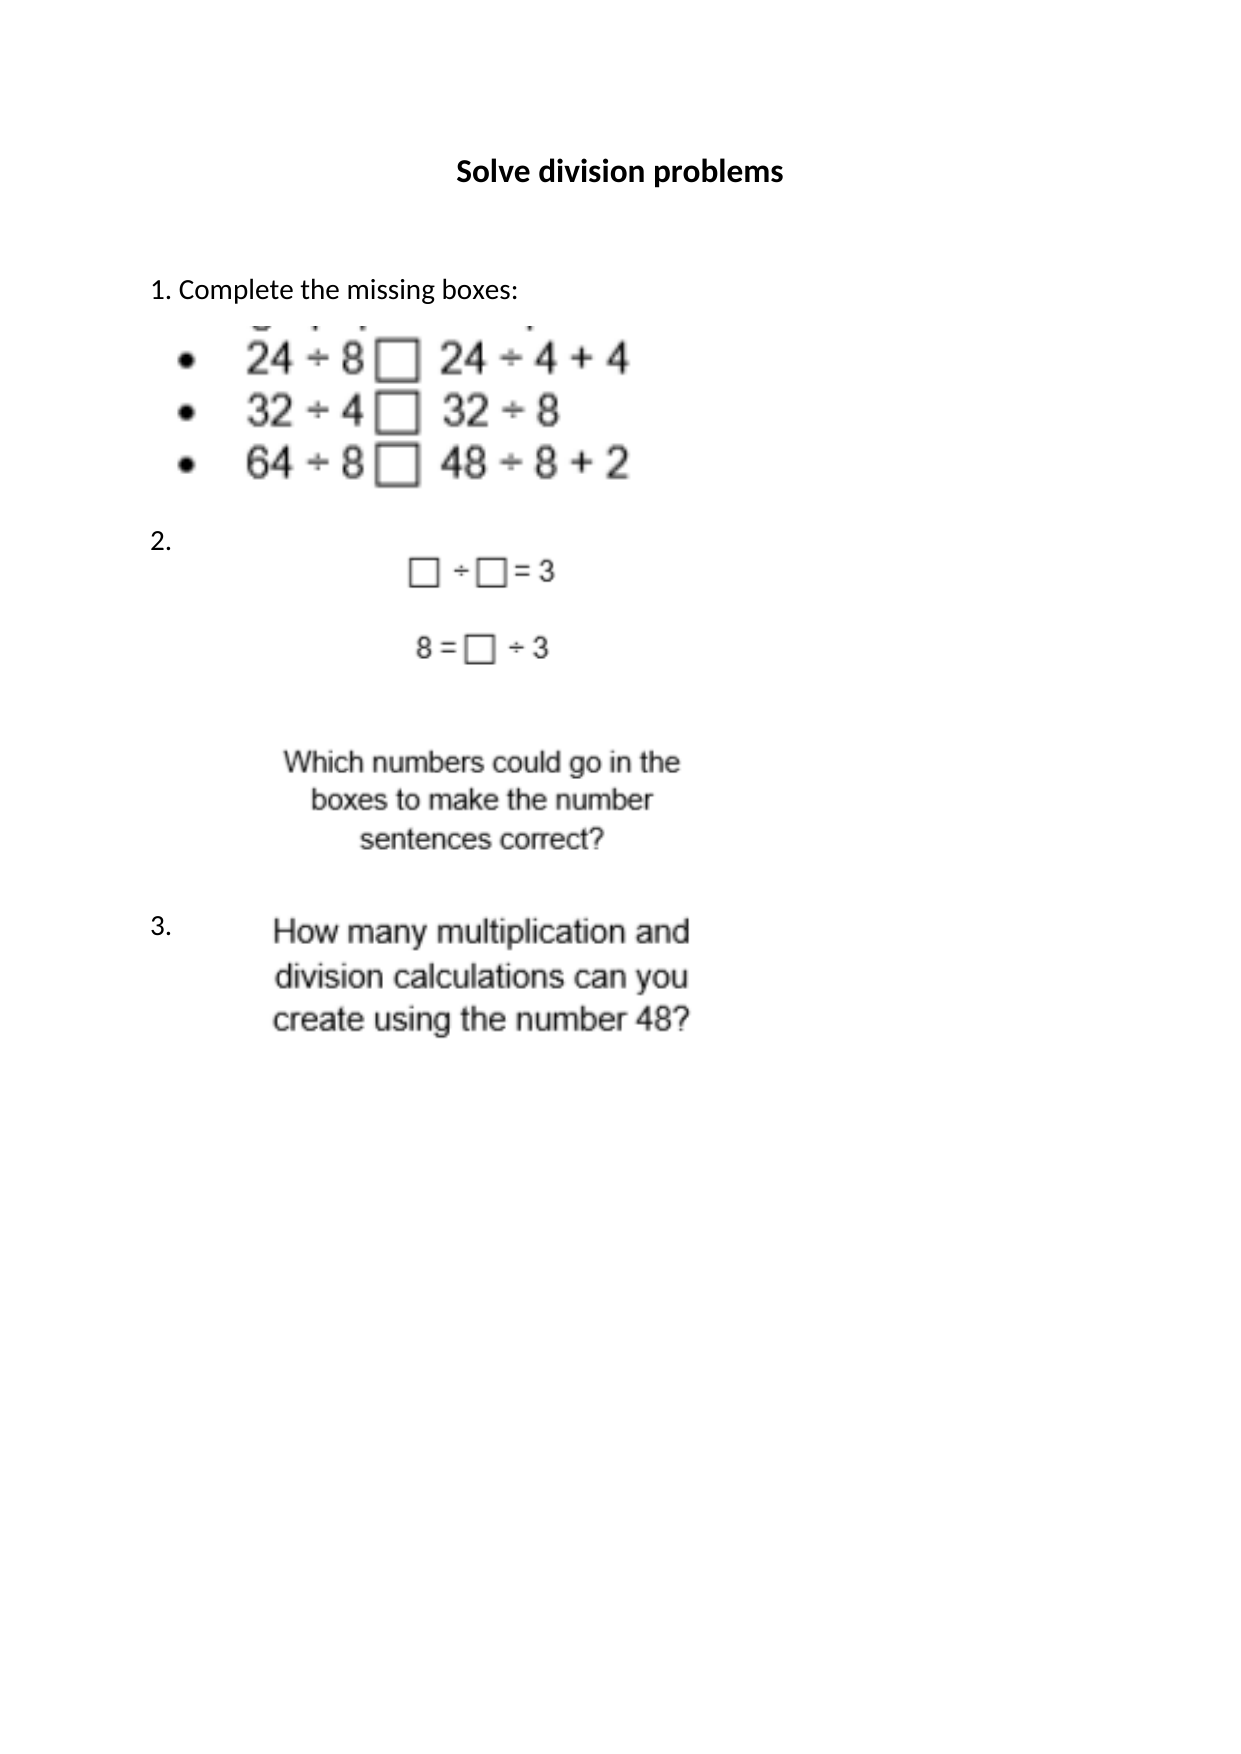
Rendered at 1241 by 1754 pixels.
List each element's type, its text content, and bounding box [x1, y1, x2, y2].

text Solve division problems [150, 150, 1090, 191]
picture [150, 326, 700, 503]
text 1. Complete the missing boxes: [150, 271, 1090, 307]
picture [260, 908, 707, 1045]
text 2. [150, 522, 1090, 557]
text 3. [150, 907, 1090, 943]
picture [270, 533, 711, 901]
